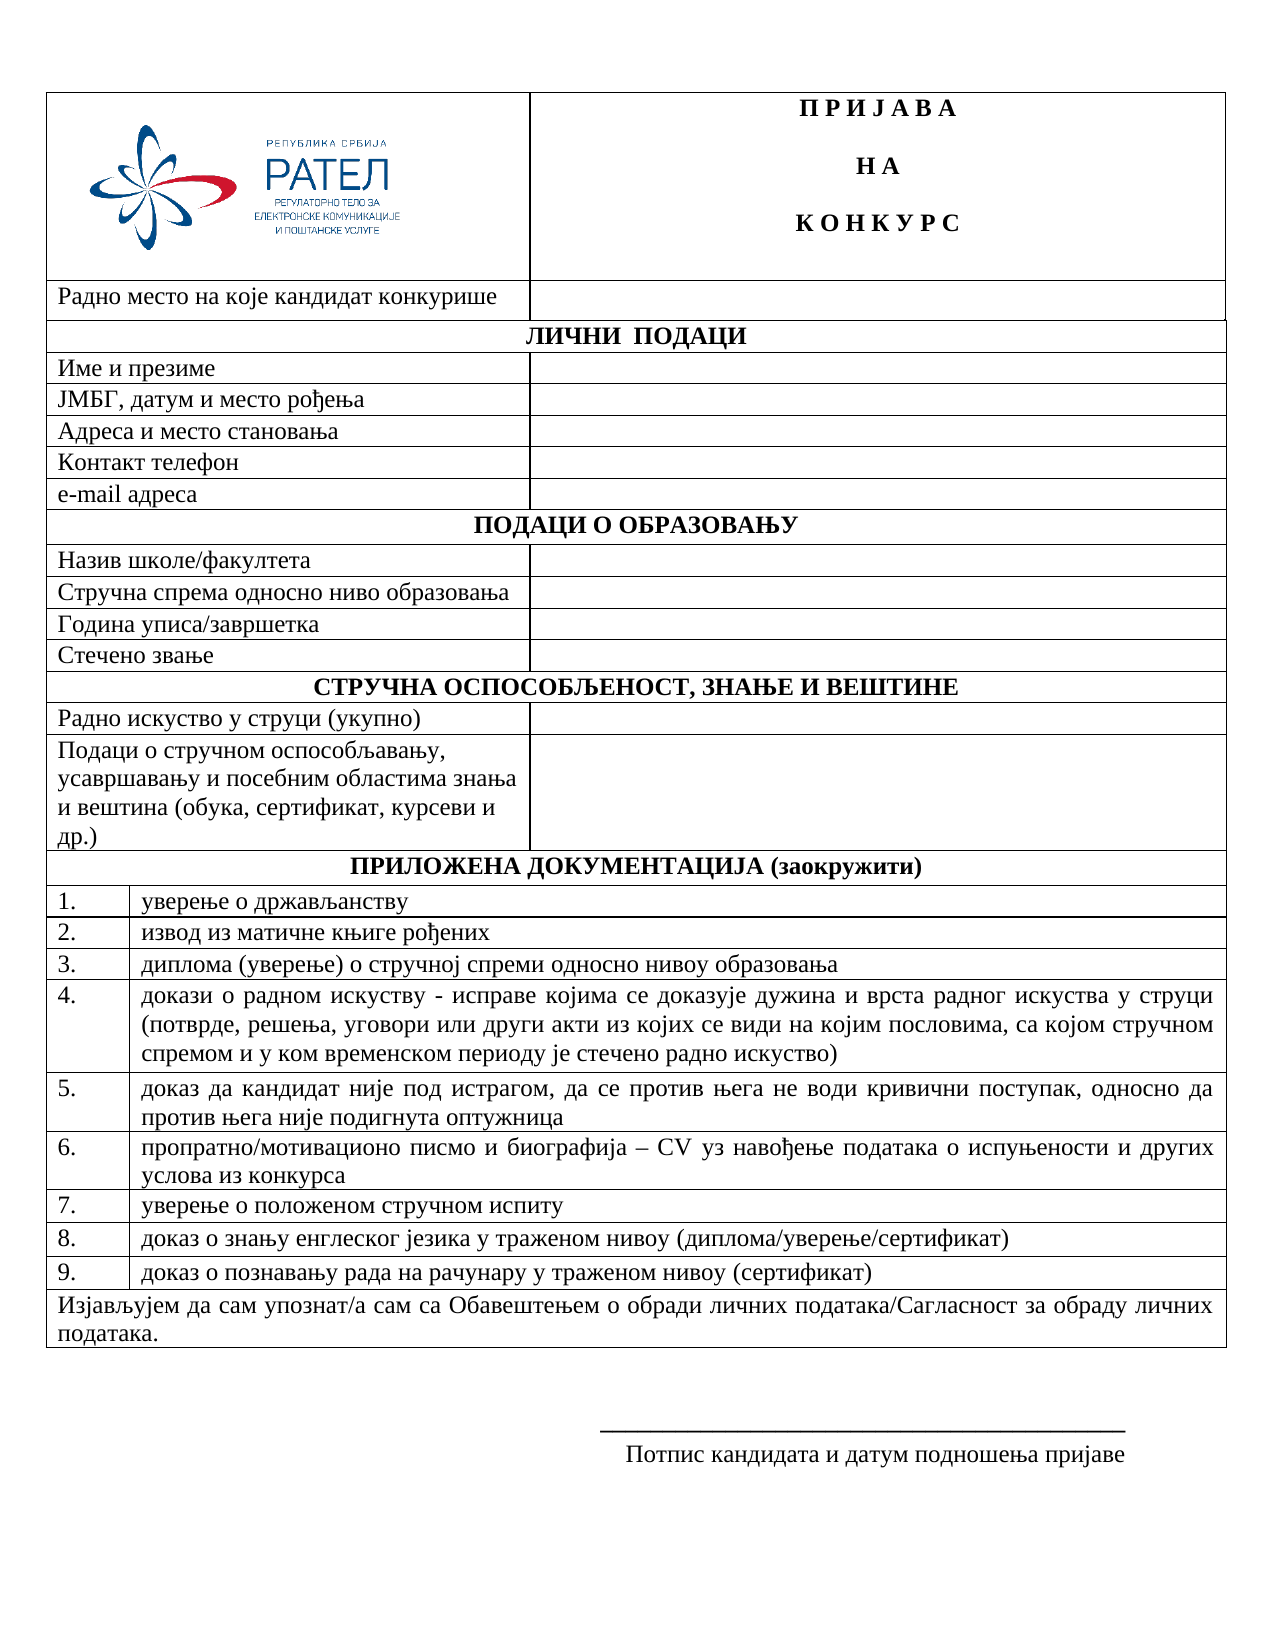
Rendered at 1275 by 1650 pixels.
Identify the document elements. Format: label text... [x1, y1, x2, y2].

table_cell Радно искуство у струци (укупно) [47, 703, 529, 734]
table_cell 5. [47, 1073, 129, 1131]
table_cell Радно место на које кандидат конкурише [47, 281, 529, 320]
table_cell [531, 609, 1226, 639]
table_cell 1. [47, 886, 129, 916]
table_cell [531, 577, 1226, 608]
table_cell пропратно/мотивационо писмо и биографија – CV уз навођење података о испуњености и других услова из конкурса [130, 1132, 1226, 1189]
table_cell [531, 640, 1226, 671]
table_cell Контакт телефон [47, 447, 529, 478]
table_cell ПРИЛОЖЕНА ДОКУМЕНТАЦИЈА (заокружити) [47, 851, 1226, 885]
table_cell доказ о познавању рада на рачунару у траженом нивоу (сертификат) [130, 1257, 1226, 1289]
table_header [432, 93, 529, 280]
text Потпис кандидата и датум подношења пријаве [150, 1439, 1125, 1468]
table_cell e-mail адреса [47, 479, 529, 509]
table_cell Стручна спрема односно ниво образовања [47, 577, 529, 608]
table_cell Назив школе/факултета [47, 545, 529, 576]
table_cell Изјављујем да сам упознат/а сам са Обавештењем о обради личних података/Сагласност за обраду личних података. [47, 1290, 1226, 1347]
text __________________________________________ [150, 1406, 1125, 1435]
table_cell ПОДАЦИ О ОБРАЗОВАЊУ [47, 510, 1226, 544]
table_cell [531, 479, 1226, 509]
table_cell [531, 353, 1226, 383]
table_cell ЈМБГ, датум и место рођења [47, 384, 529, 415]
table_cell уверење о држављанству [130, 886, 1226, 916]
table_cell [531, 281, 1225, 320]
table_cell Име и презиме [47, 353, 529, 383]
table_cell доказ о знању енглеског језика у траженом нивоу (диплома/уверење/сертификат) [130, 1223, 1226, 1256]
table_cell извод из матичне књиге рођених [130, 918, 1226, 948]
table_header [47, 93, 57, 280]
table_cell уверење о положеном стручном испиту [130, 1190, 1226, 1222]
table_cell 7. [47, 1190, 129, 1222]
table_cell Подаци о стручном оспособљавању, усавршавању и посебним областима знања и вештина (обука, сертификат, курсеви и др.) [47, 735, 529, 850]
table_cell [531, 447, 1226, 478]
table_cell СТРУЧНА ОСПОСОБЉЕНОСТ, ЗНАЊЕ И ВЕШТИНЕ [47, 672, 1226, 702]
table_cell 4. [47, 980, 129, 1072]
table_cell Стечено звање [47, 640, 529, 671]
table_cell [531, 703, 1226, 734]
table_header П Р И Ј А В А Н А К О Н К У Р С [531, 93, 1225, 280]
table_cell диплома (уверење) о стручној спреми односно нивоу образовања [130, 949, 1226, 979]
picture [57, 93, 432, 281]
table_cell ЛИЧНИ ПОДАЦИ [47, 321, 1226, 352]
table_cell 8. [47, 1223, 129, 1256]
table_cell 9. [47, 1257, 129, 1289]
table_cell [531, 735, 1226, 850]
table_cell 3. [47, 949, 129, 979]
table_cell Година уписа/завршетка [47, 609, 529, 639]
table_cell Адреса и место становања [47, 416, 529, 446]
table_cell докази о радном искуству - исправе којима се доказује дужина и врста радног искуства у струци (потврде, решења, уговори или други акти из којих се види на којим пословима, са којом стручном спремом и у ком временском периоду је стечено радно искуство) [130, 980, 1226, 1072]
table_cell [531, 545, 1226, 576]
table_cell [531, 416, 1226, 446]
table_cell доказ да кандидат није под истрагом, да се против њега не води кривични поступак, односно да против њега није подигнута оптужница [130, 1073, 1226, 1131]
table_cell [531, 384, 1226, 415]
table_cell 2. [47, 918, 129, 948]
table_cell 6. [47, 1132, 129, 1189]
